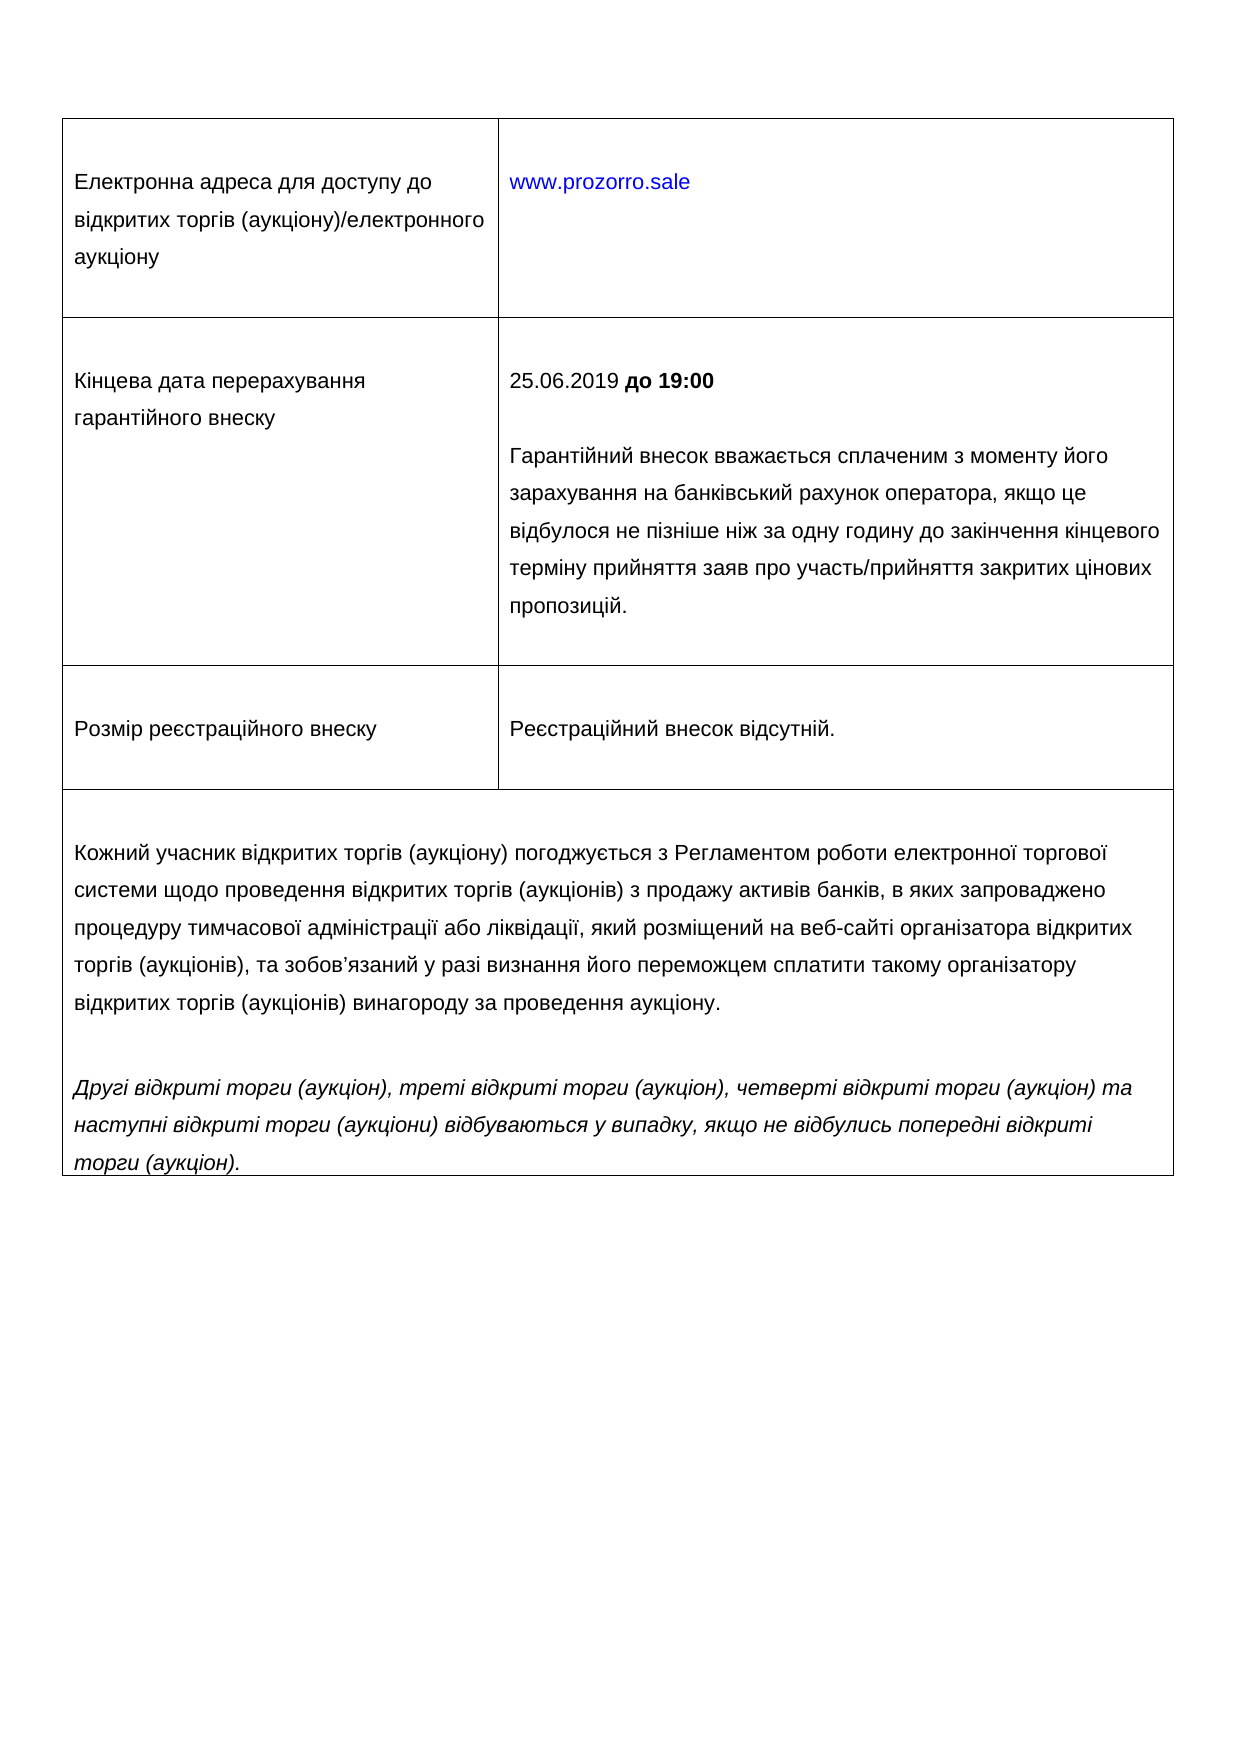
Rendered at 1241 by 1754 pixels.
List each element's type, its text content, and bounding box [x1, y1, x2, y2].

table_cell Розмір реєстраційного внеску [63, 666, 498, 789]
table_cell Реєстраційний внесок відсутній. [499, 666, 1173, 789]
table_cell 25.06.2019 до 19:00 Гарантійний внесок вважається сплаченим з моменту його зарахування на банківський рахунок оператора, якщо це відбулося не пізніше ніж за одну годину до закінчення кінцевого терміну прийняття заяв про участь/прийняття закритих цінових пропозицій. [499, 318, 1173, 665]
table_cell www.prozorro.sale [499, 119, 1173, 317]
table_cell Кінцева дата перерахування гарантійного внеску [63, 318, 498, 665]
table_cell Кожний учасник відкритих торгів (аукціону) погоджується з Регламентом роботи електронної торгової системи щодо проведення відкритих торгів (аукціонів) з продажу активів банків, в яких запроваджено процедуру тимчасової адміністрації або ліквідації, який розміщений на веб-сайті організатора відкритих торгів (аукціонів), та зобов’язаний у разі визнання його переможцем сплатити такому організатору відкритих торгів (аукціонів) винагороду за проведення аукціону. Другі відкриті торги (аукціон), треті відкриті торги (аукціон), четверті відкриті торги (аукціон) та наступні відкриті торги (аукціони) відбуваються у випадку, якщо не відбулись попередні відкриті торги (аукціон). [63, 790, 1173, 1175]
table_cell Електронна адреса для доступу до відкритих торгів (аукціону)/електронного аукціону [63, 119, 498, 317]
